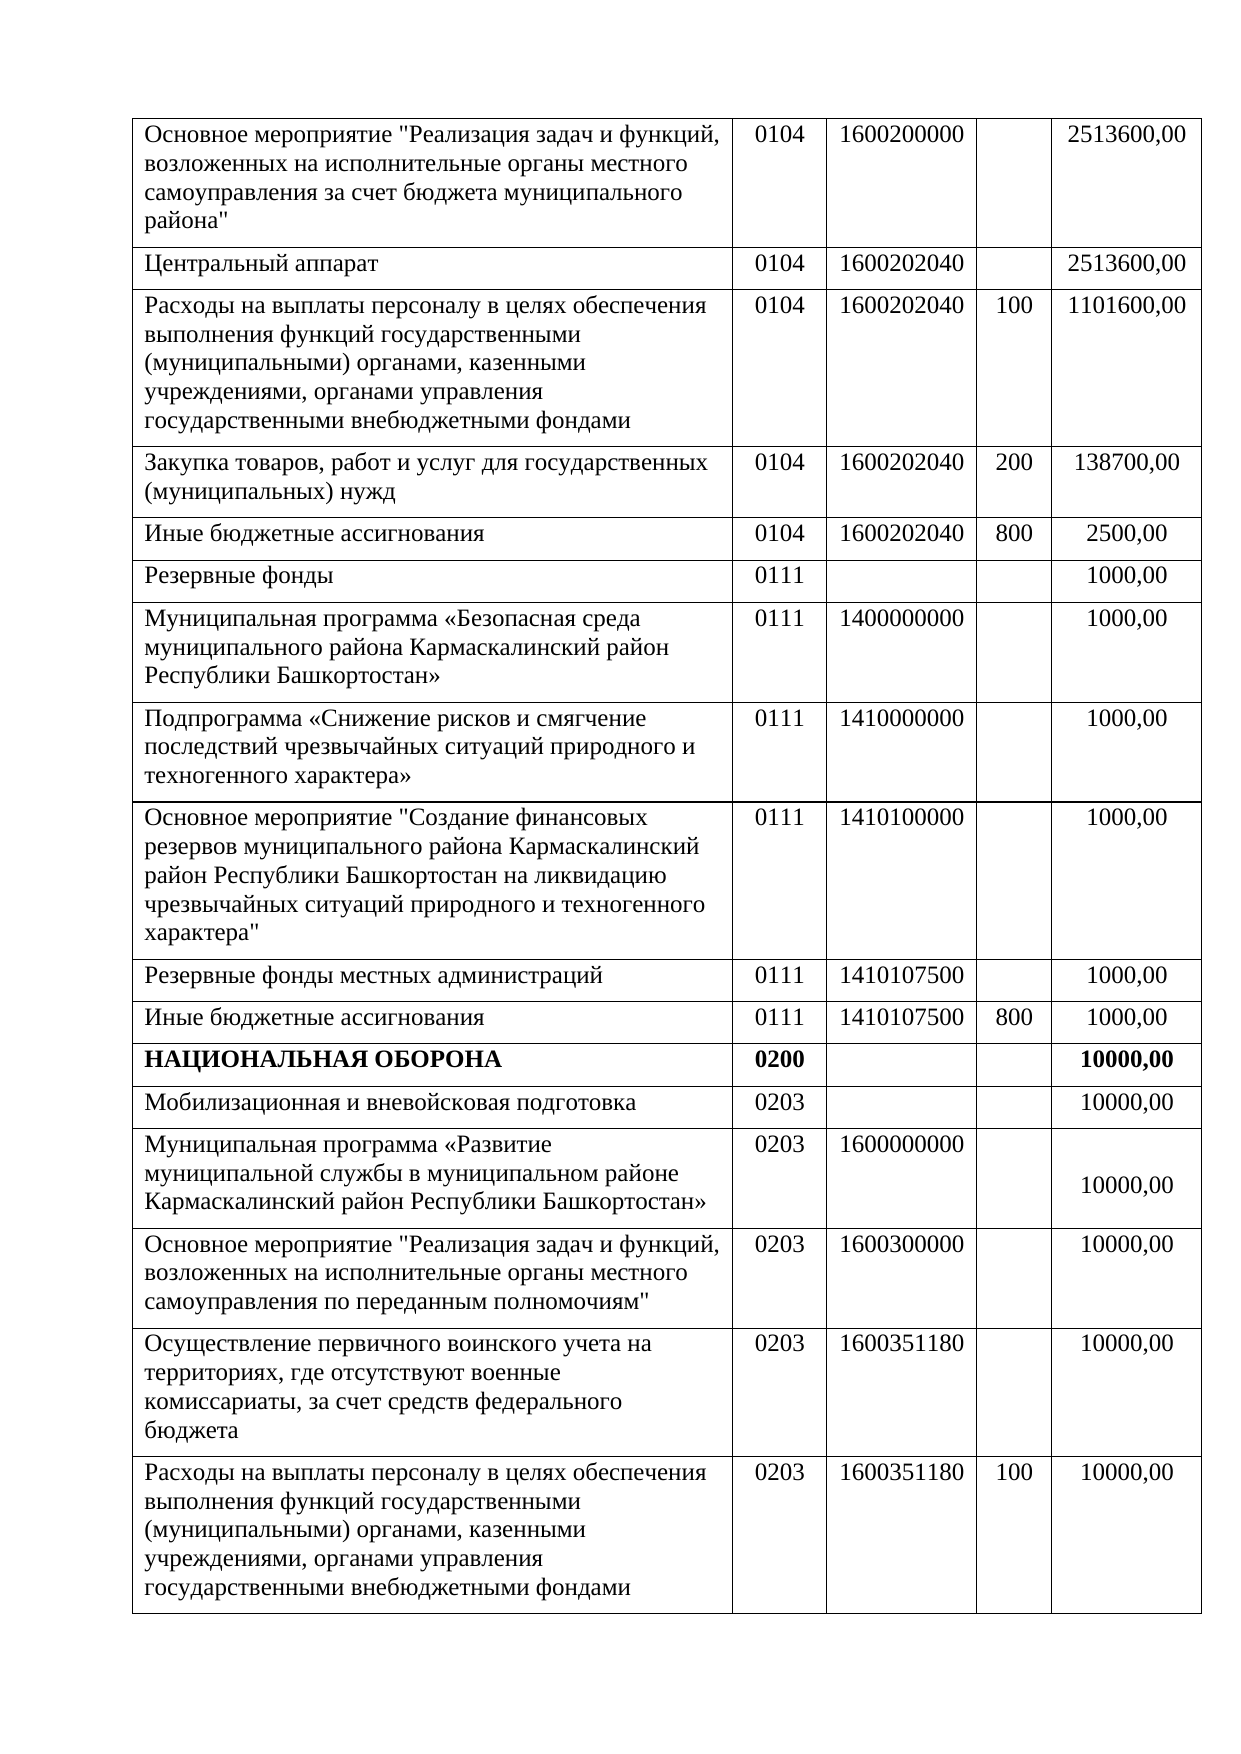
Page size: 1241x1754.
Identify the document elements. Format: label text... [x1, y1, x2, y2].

table_cell [977, 1087, 1051, 1128]
table_cell 0104 [733, 447, 826, 517]
table_cell Резервные фонды местных администраций [133, 960, 732, 1001]
table_cell [827, 1087, 976, 1128]
table_cell 0111 [733, 960, 826, 1001]
table_cell [977, 1229, 1051, 1327]
table_cell 1600200000 [827, 119, 976, 247]
table_cell 1000,00 [1052, 561, 1201, 602]
table_cell 200 [977, 447, 1051, 517]
table_cell 2500,00 [1052, 518, 1201, 559]
table_cell Иные бюджетные ассигнования [133, 518, 732, 559]
table_cell 2513600,00 [1052, 119, 1201, 247]
table_cell 0203 [733, 1129, 826, 1228]
table_cell 1000,00 [1052, 1002, 1201, 1043]
table_cell 2513600,00 [1052, 248, 1201, 289]
table_cell [827, 1044, 976, 1086]
table_cell 0203 [733, 1457, 826, 1613]
table_cell 0200 [733, 1044, 826, 1086]
table_cell 1410100000 [827, 803, 976, 959]
table_cell 10000,00 [1052, 1329, 1201, 1456]
table_cell 10000,00 [1052, 1087, 1201, 1128]
table_cell НАЦИОНАЛЬНАЯ ОБОРОНА [133, 1044, 732, 1086]
table_cell 1000,00 [1052, 803, 1201, 959]
table_cell 1410107500 [827, 960, 976, 1001]
table_cell 800 [977, 1002, 1051, 1043]
table_cell 0111 [733, 561, 826, 602]
table_cell [977, 1044, 1051, 1086]
table_cell Иные бюджетные ассигнования [133, 1002, 732, 1043]
table_cell [827, 561, 976, 602]
table_cell 0203 [733, 1329, 826, 1456]
table_cell 1600202040 [827, 248, 976, 289]
table_cell 1410107500 [827, 1002, 976, 1043]
table_cell 0111 [733, 803, 826, 959]
table_cell [977, 603, 1051, 702]
table_cell Резервные фонды [133, 561, 732, 602]
table_cell Осуществление первичного воинского учета на территориях, где отсутствуют военные комиссариаты, за счет средств федерального бюджета [133, 1329, 732, 1456]
table_cell [977, 803, 1051, 959]
table_cell 1600351180 [827, 1457, 976, 1613]
table_cell 1000,00 [1052, 703, 1201, 801]
table_cell 0111 [733, 703, 826, 801]
table_cell [977, 703, 1051, 801]
table_cell 0104 [733, 119, 826, 247]
table_cell [977, 248, 1051, 289]
table_cell [977, 1329, 1051, 1456]
table_cell Муниципальная программа «Безопасная среда муниципального района Кармаскалинский район Республики Башкортостан» [133, 603, 732, 702]
table_cell 0203 [733, 1229, 826, 1327]
table_cell 10000,00 [1052, 1457, 1201, 1613]
table_cell 10000,00 [1052, 1229, 1201, 1327]
table_cell 0203 [733, 1087, 826, 1128]
table_cell 0111 [733, 603, 826, 702]
table_cell 1600202040 [827, 290, 976, 446]
table_cell 0104 [733, 290, 826, 446]
table_cell 1101600,00 [1052, 290, 1201, 446]
table_cell 0104 [733, 248, 826, 289]
table_cell [977, 119, 1051, 247]
table_cell 10000,00 [1052, 1044, 1201, 1086]
table_cell 1000,00 [1052, 603, 1201, 702]
table_cell Подпрограмма «Снижение рисков и смягчение последствий чрезвычайных ситуаций природного и техногенного характера» [133, 703, 732, 801]
table_cell [977, 960, 1051, 1001]
table_cell 1600202040 [827, 447, 976, 517]
table_cell 100 [977, 1457, 1051, 1613]
table_cell Мобилизационная и вневойсковая подготовка [133, 1087, 732, 1128]
table_cell 0111 [733, 1002, 826, 1043]
table_cell [977, 1129, 1051, 1228]
table_cell 1600202040 [827, 518, 976, 559]
table_cell Закупка товаров, работ и услуг для государственных (муниципальных) нужд [133, 447, 732, 517]
table_cell 100 [977, 290, 1051, 446]
table_cell 800 [977, 518, 1051, 559]
table_cell 1600000000 [827, 1129, 976, 1228]
table_cell 1600351180 [827, 1329, 976, 1456]
table_cell Основное мероприятие "Реализация задач и функций, возложенных на исполнительные органы местного самоуправления по переданным полномочиям" [133, 1229, 732, 1327]
table_cell 0104 [733, 518, 826, 559]
table_cell [977, 561, 1051, 602]
table_cell 1000,00 [1052, 960, 1201, 1001]
table_cell 1600300000 [827, 1229, 976, 1327]
table_cell Муниципальная программа «Развитие муниципальной службы в муниципальном районе Кармаскалинский район Республики Башкортостан» [133, 1129, 732, 1228]
table_cell Основное мероприятие "Реализация задач и функций, возложенных на исполнительные органы местного самоуправления за счет бюджета муниципального района" [133, 119, 732, 247]
table_cell Основное мероприятие "Создание финансовых резервов муниципального района Кармаскалинский район Республики Башкортостан на ликвидацию чрезвычайных ситуаций природного и техногенного характера" [133, 803, 732, 959]
table_cell 10000,00 [1052, 1129, 1201, 1228]
table_cell 1410000000 [827, 703, 976, 801]
table_cell 138700,00 [1052, 447, 1201, 517]
table_cell 1400000000 [827, 603, 976, 702]
table_cell Центральный аппарат [133, 248, 732, 289]
